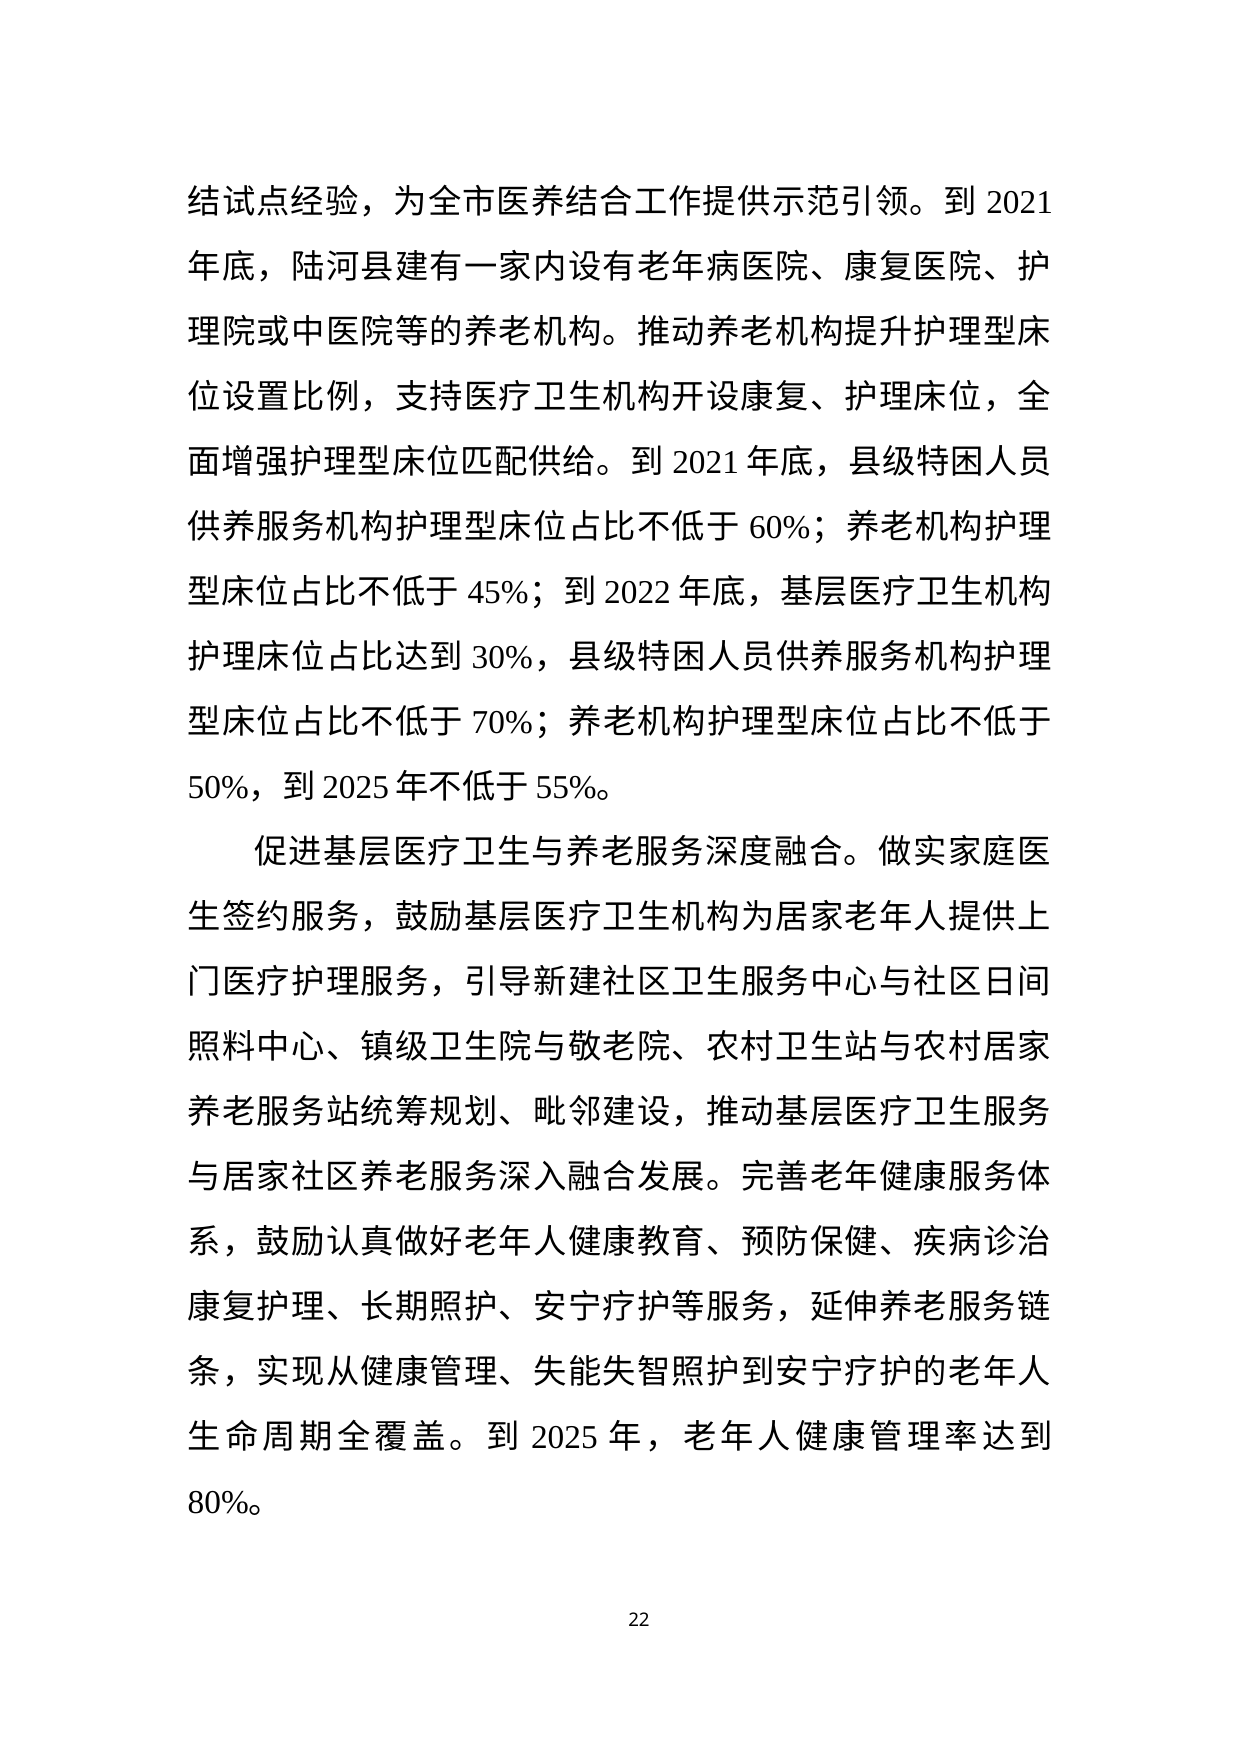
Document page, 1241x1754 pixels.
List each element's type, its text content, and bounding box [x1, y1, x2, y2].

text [187, 166, 1053, 816]
text 促进基层医疗卫生与养老服务深度融合。做实家庭医生签约服务，鼓励基层医疗卫生机构为居家老年人提供上门医疗护理服务，引导新建社区卫生服务中心与社区日间照料中心、镇级卫生院与敬老院、农村卫生站与农村居家养老服务站统筹规划、毗邻建设，推动基层医疗卫生服务与居家社区养老服务深入融合发展。完善老年健康服务体系，鼓励认真做好老年人健康教育、预防保健、疾病诊治、康复护理、长期照护、安宁疗护等服务，延伸养老服务链条，实现从健康管理、失能失智照护到安宁疗护的老年人生命周期全覆盖。到2025年，老年人健康管理率达到80%。 [187, 816, 1053, 1531]
